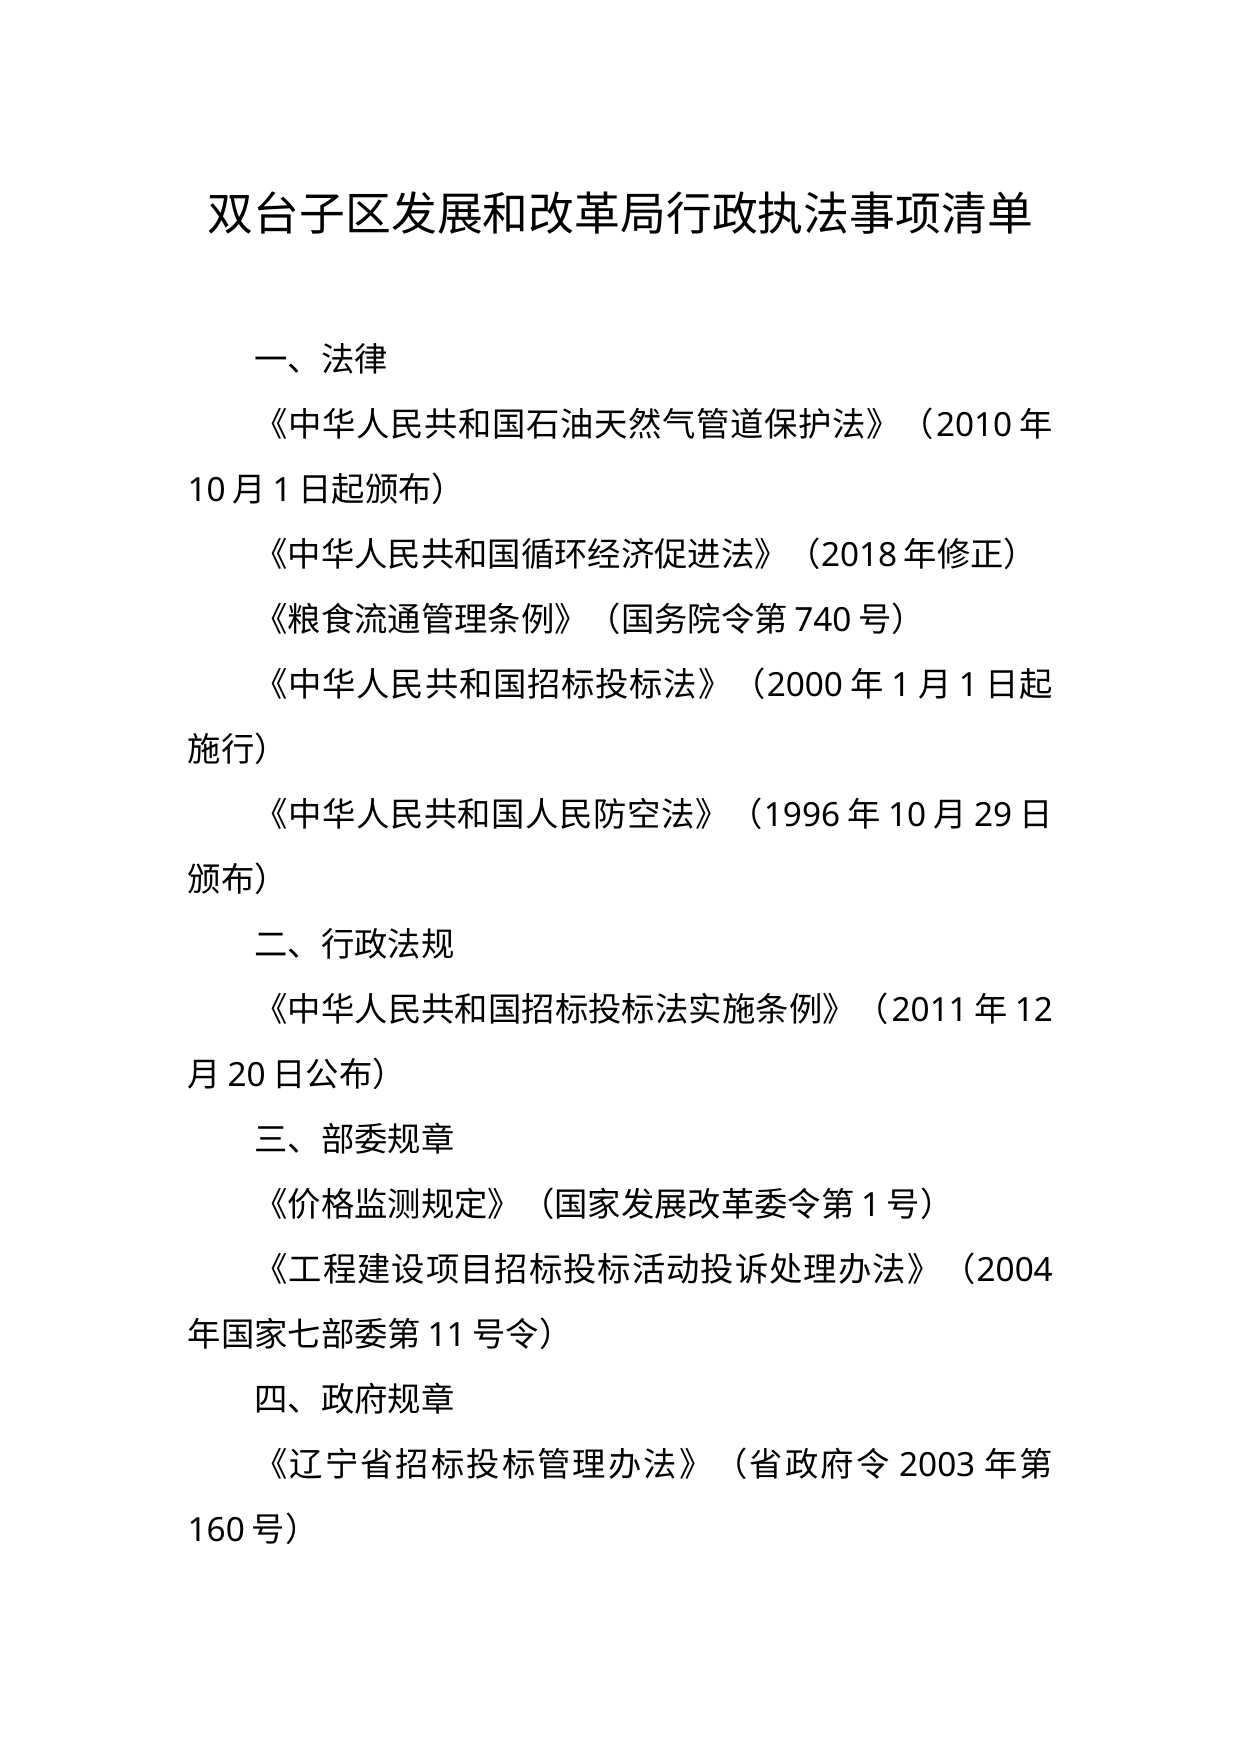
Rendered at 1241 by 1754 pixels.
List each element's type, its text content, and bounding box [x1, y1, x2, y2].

text 《价格监测规定》（国家发展改革委令第1号） [187, 1169, 1053, 1234]
text 《中华人民共和国循环经济促进法》（2018年修正） [187, 519, 1053, 584]
text 二、行政法规 [187, 909, 1053, 974]
text 《中华人民共和国石油天然气管道保护法》（2010年10月1日起颁布） [187, 389, 1053, 519]
text 一、法律 [187, 324, 1053, 389]
text 《辽宁省招标投标管理办法》（省政府令2003年第160号） [187, 1429, 1053, 1559]
text 《工程建设项目招标投标活动投诉处理办法》（2004年国家七部委第11号令） [187, 1234, 1053, 1364]
list 四、政府规章 [187, 1364, 1053, 1429]
text 《粮食流通管理条例》（国务院令第740号） [187, 584, 1053, 649]
text 《中华人民共和国招标投标法实施条例》（2011年12月20日公布） [187, 974, 1053, 1104]
text 《中华人民共和国人民防空法》（1996年10月29日颁布） [187, 779, 1053, 909]
text 《中华人民共和国招标投标法》（2000年1月1日起施行） [187, 649, 1053, 779]
list 三、部委规章 [187, 1104, 1053, 1169]
text 双台子区发展和改革局行政执法事项清单 [187, 162, 1053, 259]
